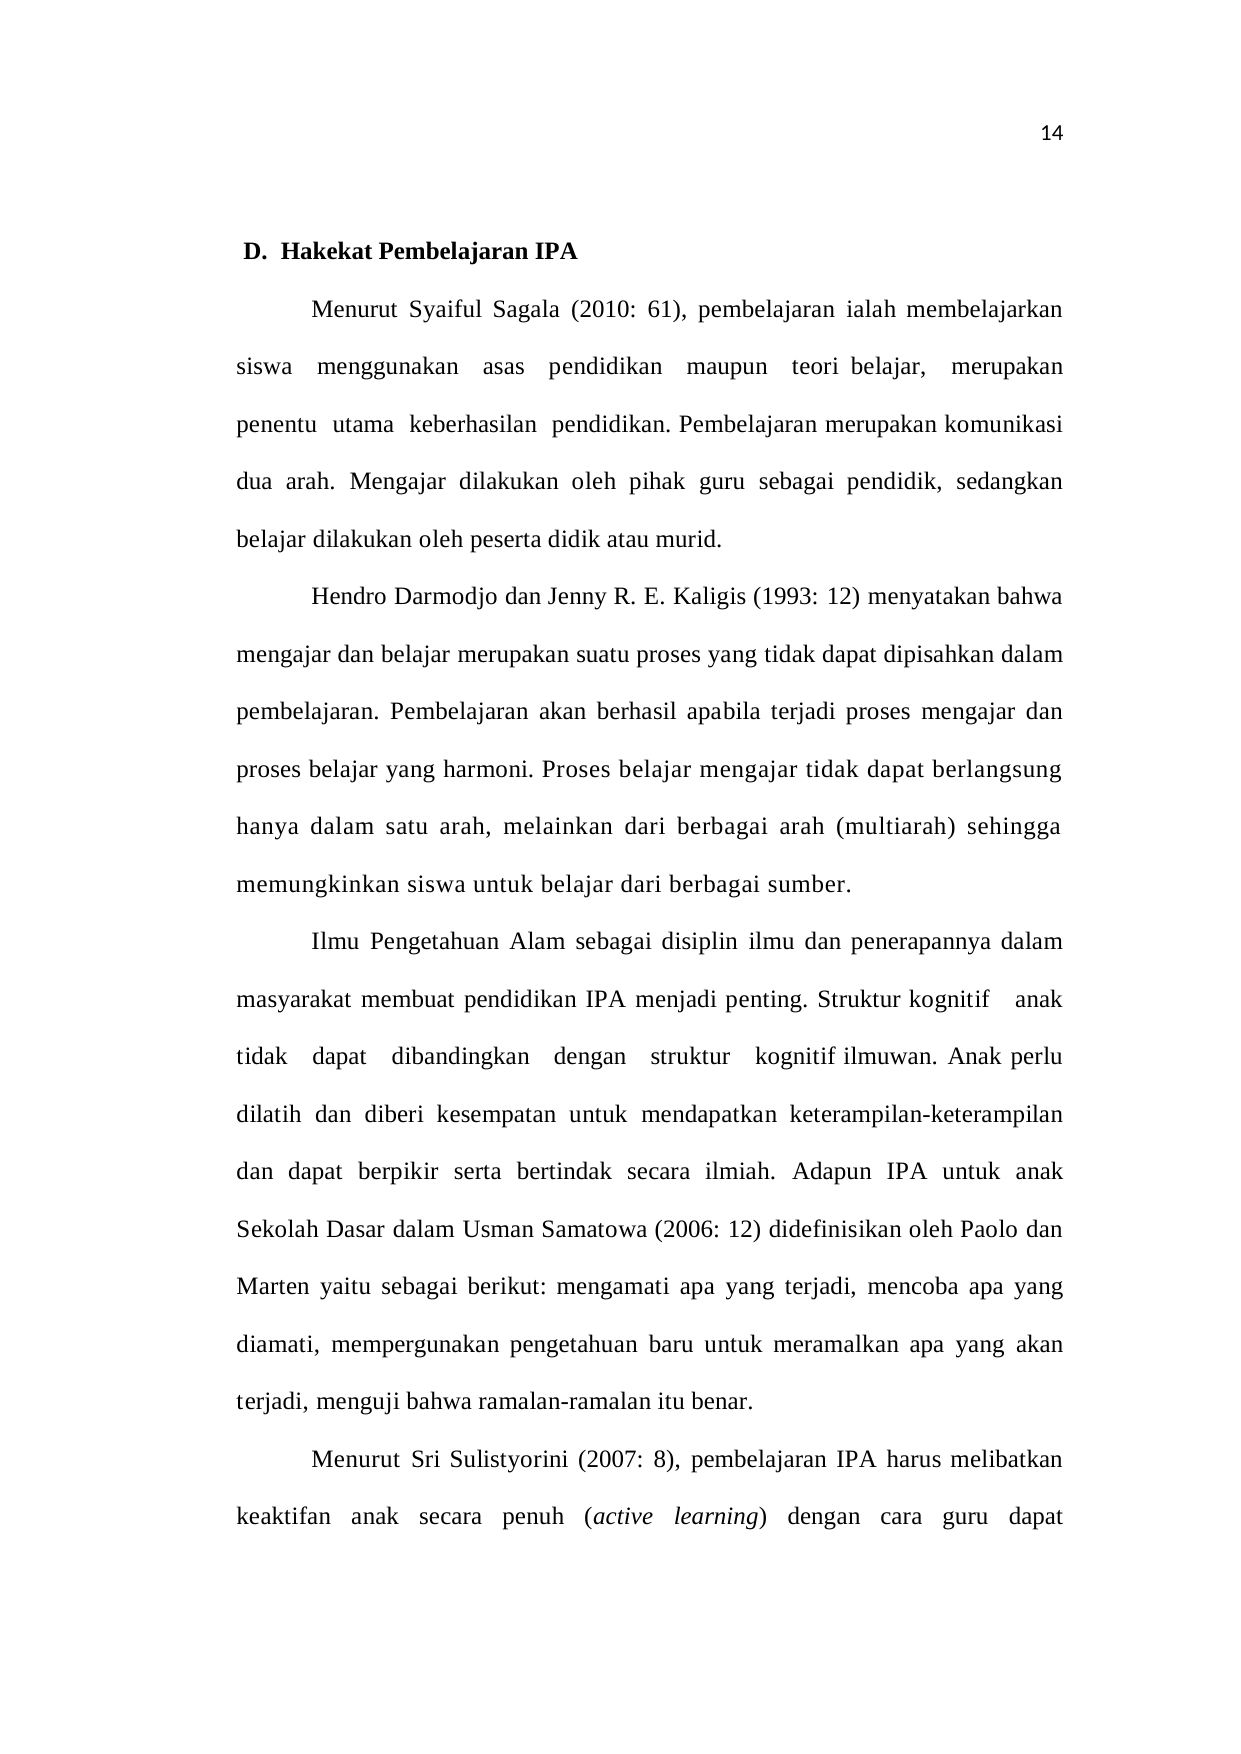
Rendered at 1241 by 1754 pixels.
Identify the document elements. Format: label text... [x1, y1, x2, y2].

text Ilmu Pengetahuan Alam sebagai disiplin ilmu dan penerapannya dalam masyarakat membuat pendidikan IPA menjadi penting. Struktur kognitif anak tidak dapat dibandingkan dengan struktur kognitif ilmuwan. Anak perlu dilatih dan diberi kesempatan untuk mendapatkan keterampilan-keterampilan dan dapat berpikir serta bertindak secara ilmiah. Adapun IPA untuk anak Sekolah Dasar dalam Usman Samatowa (2006: 12) didefinisikan oleh Paolo dan Marten yaitu sebagai berikut: mengamati apa yang terjadi, mencoba apa yang diamati, mempergunakan pengetahuan baru untuk meramalkan apa yang akan terjadi, menguji bahwa ramalan-ramalan itu benar. [236, 926, 1063, 1415]
text Menurut Syaiful Sagala (2010: 61), pembelajaran ialah membelajarkan siswa menggunakan asas pendidikan maupun teori belajar, merupakan penentu utama keberhasilan pendidikan. Pembelajaran merupakan komunikasi dua arah. Mengajar dilakukan oleh pihak guru sebagai pendidik, sedangkan belajar dilakukan oleh peserta didik atau murid. [236, 294, 1063, 552]
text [236, 1444, 1063, 1530]
text Hendro Darmodjo dan Jenny R. E. Kaligis (1993: 12) menyatakan bahwa mengajar dan belajar merupakan suatu proses yang tidak dapat dipisahkan dalam pembelajaran. Pembelajaran akan berhasil apabila terjadi proses mengajar dan proses belajar yang harmoni. Proses belajar mengajar tidak dapat berlangsung hanya dalam satu arah, melainkan dari berbagai arah (multiarah) sehingga memungkinkan siswa untuk belajar dari berbagai sumber. [236, 581, 1063, 897]
list Hakekat Pembelajaran IPA [243, 236, 1063, 265]
